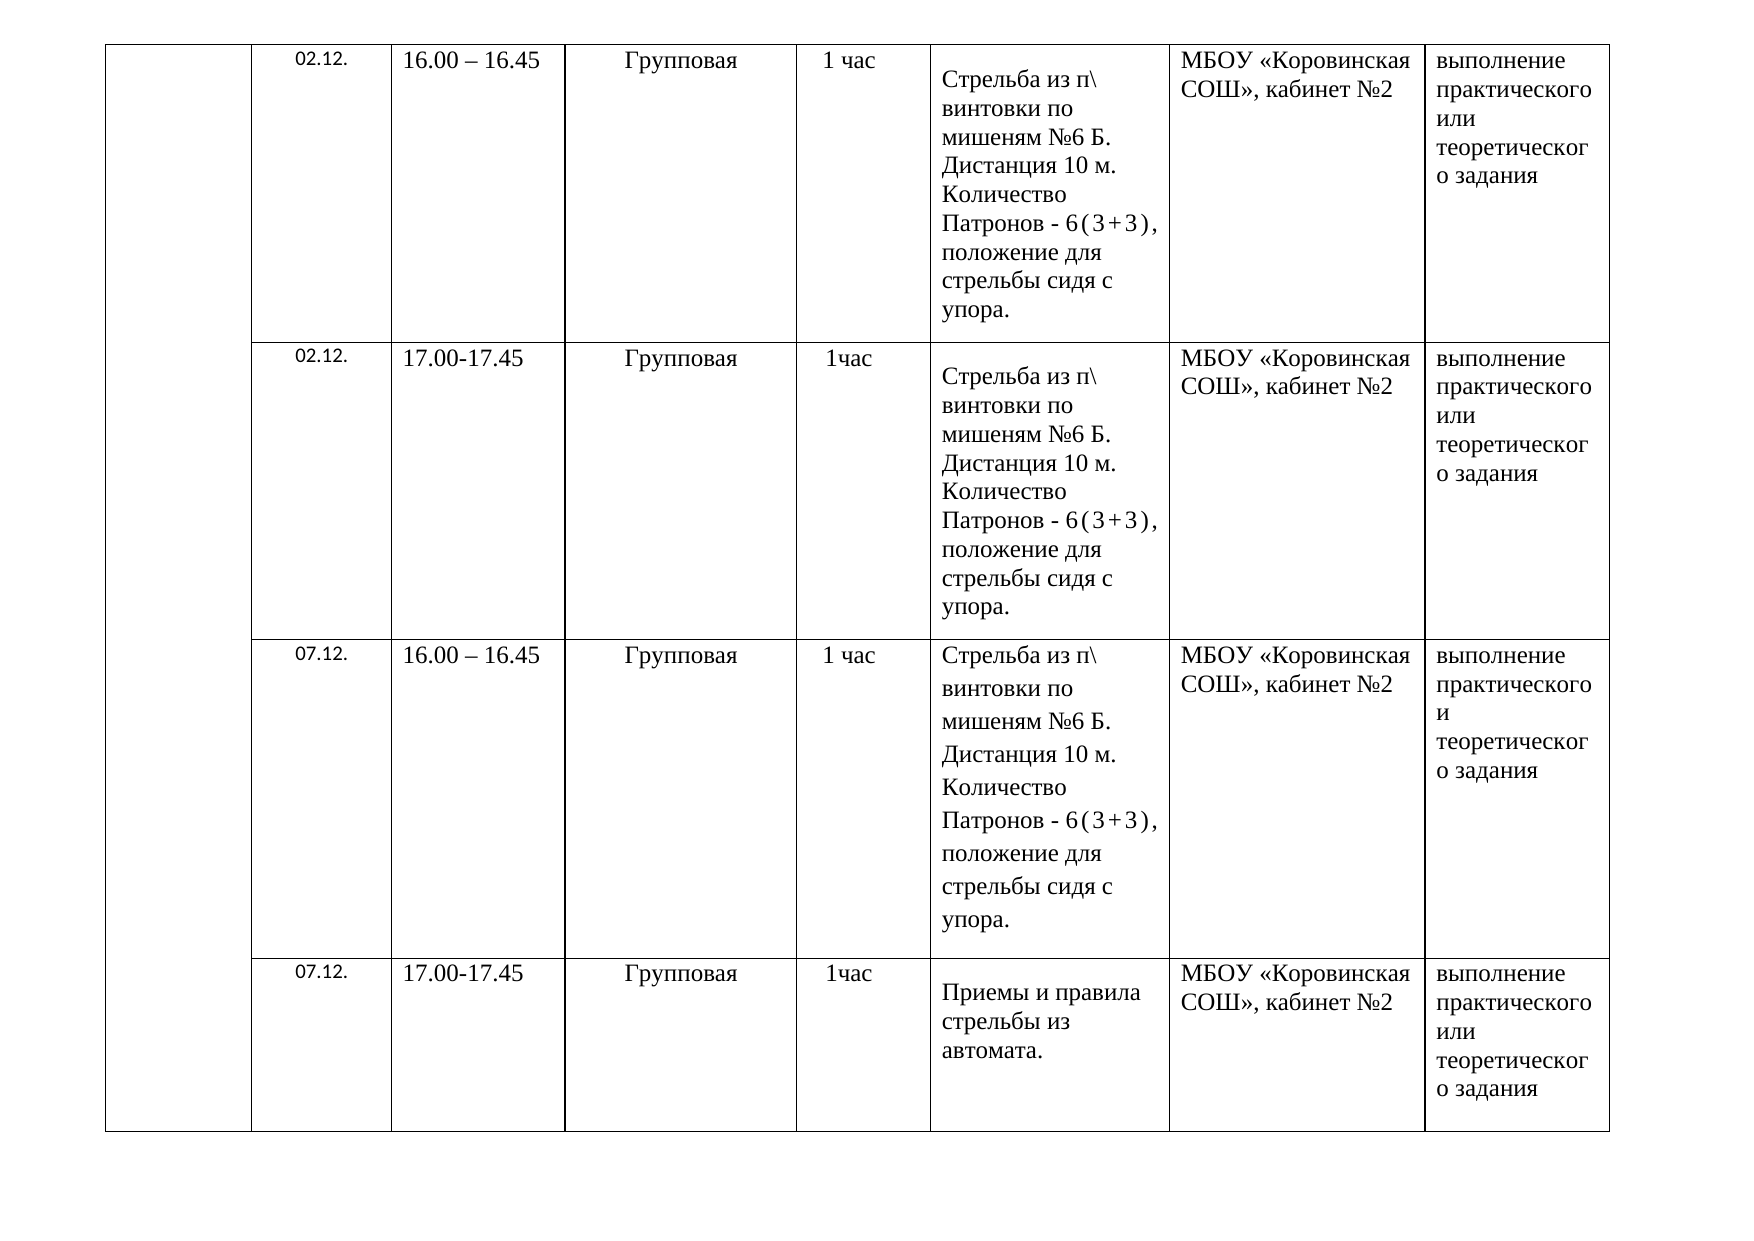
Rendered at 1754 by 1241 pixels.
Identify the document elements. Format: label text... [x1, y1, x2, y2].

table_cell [1170, 959, 1424, 1131]
table_cell Групповая [566, 640, 796, 957]
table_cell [1426, 959, 1609, 1131]
table_cell 17.00-17.45 [392, 959, 564, 1131]
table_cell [931, 45, 1169, 342]
table_cell Групповая [566, 959, 796, 1131]
table_cell 16.00 – 16.45 [392, 640, 564, 957]
table_cell 1 час [797, 640, 930, 957]
table_cell МБОУ «Коровинская СОШ», кабинет №2 [1170, 640, 1424, 957]
table_cell Стрельба из п\винтовки по мишеням №6 Б. Дистанция 10 м. Количество Патронов - 6(3+3), положение для стрельбы сидя с упора. [931, 343, 1169, 639]
table_cell [106, 45, 251, 1131]
table_cell 02.12. [252, 343, 391, 639]
table_cell 07.12. [252, 959, 391, 1131]
table_cell 1 час [797, 45, 930, 342]
table_cell МБОУ «Коровинская СОШ», кабинет №2 [1170, 343, 1424, 639]
table_cell выполнение практического и теоретического задания [1426, 640, 1609, 957]
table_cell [1170, 45, 1424, 342]
table_cell 1час [797, 959, 930, 1131]
table_cell 07.12. [252, 640, 391, 957]
table_cell 16.00 – 16.45 [392, 45, 564, 342]
table_cell 17.00-17.45 [392, 343, 564, 639]
table_cell Групповая [566, 45, 796, 342]
table_cell 1час [797, 343, 930, 639]
table_cell 02.12. [252, 45, 391, 342]
table_cell Приемы и правила стрельбы из автомата. [931, 959, 1169, 1131]
table_cell выполнение практического или теоретического задания [1426, 343, 1609, 639]
table_cell Стрельба из п\винтовки по мишеням №6 Б. Дистанция 10 м. Количество Патронов - 6(3+3), положение для стрельбы сидя с упора. [931, 640, 1169, 957]
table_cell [1426, 45, 1609, 342]
table_cell Групповая [566, 343, 796, 639]
